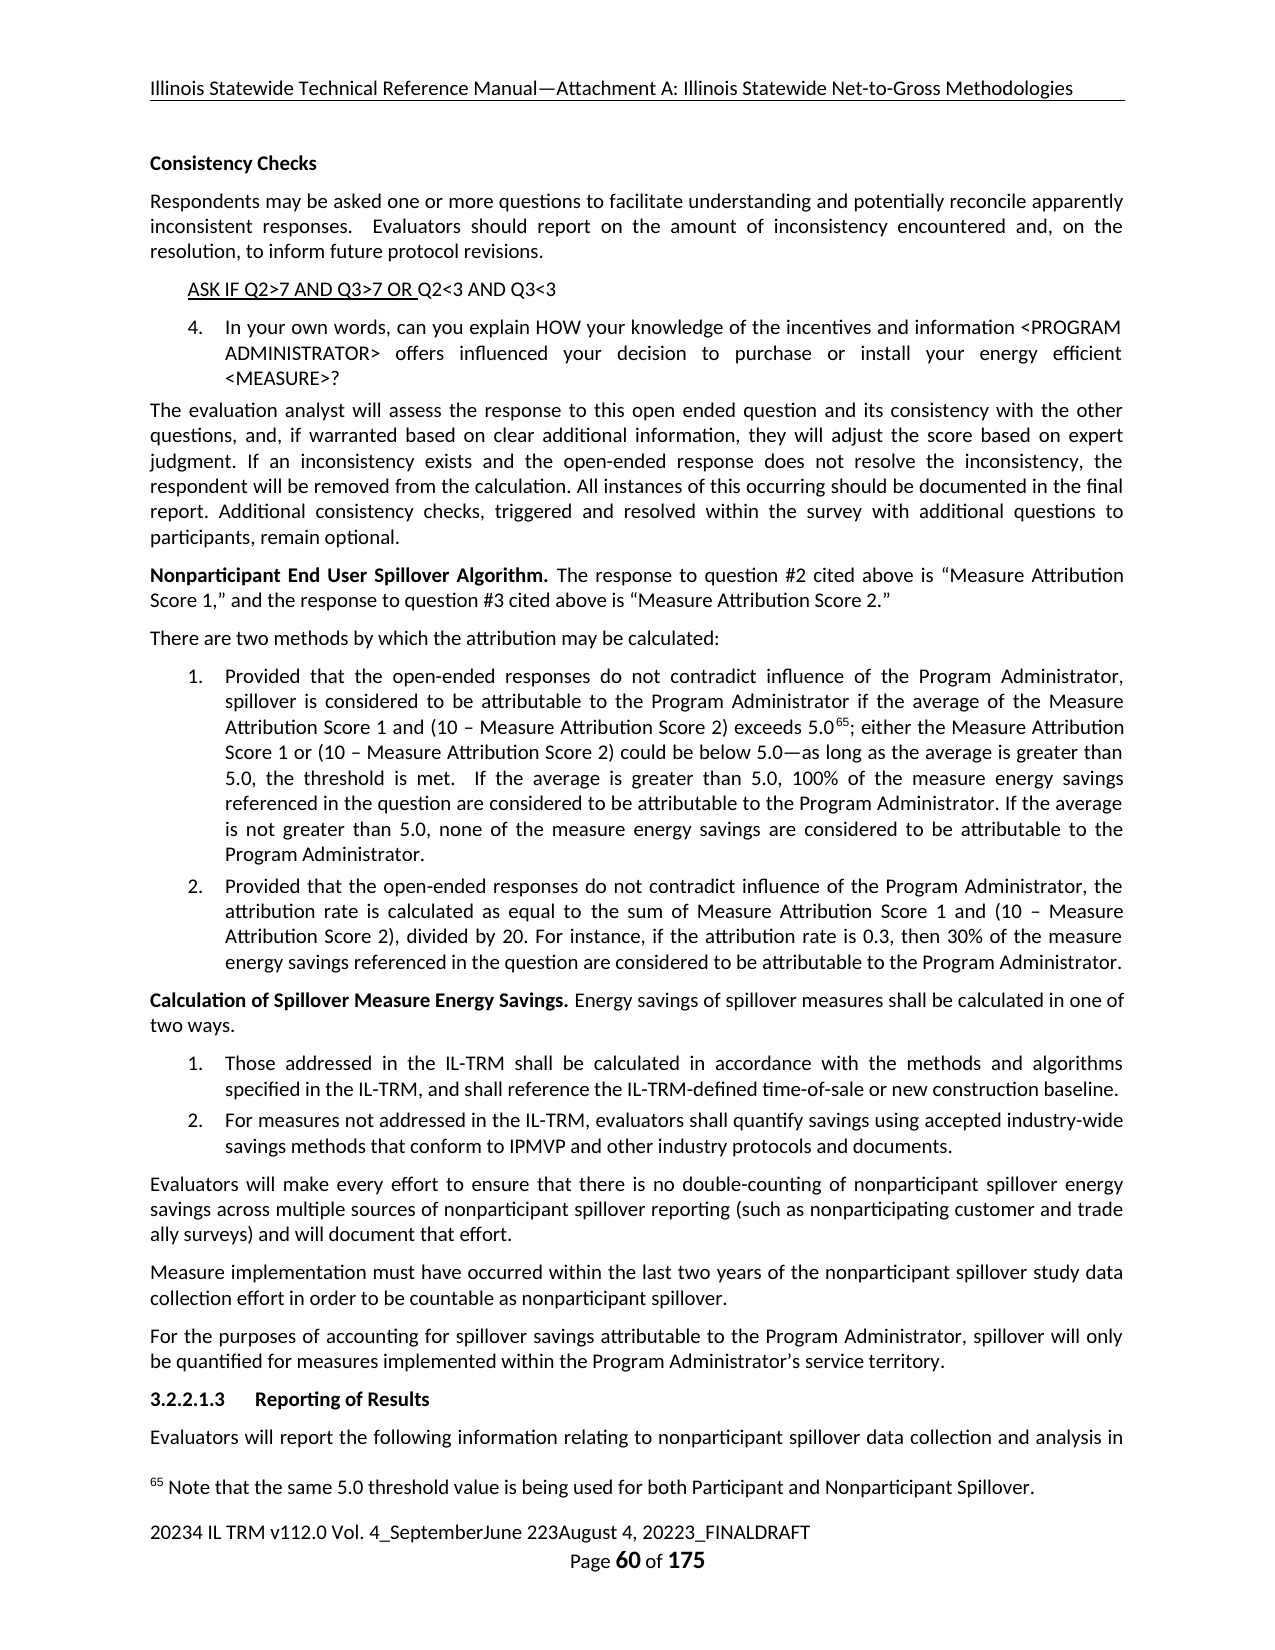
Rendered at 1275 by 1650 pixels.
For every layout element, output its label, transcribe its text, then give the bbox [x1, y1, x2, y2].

subtitle Reporting of Results [150, 1386, 1125, 1412]
text There are two methods by which the attribution may be calculated: [150, 625, 1125, 651]
text Calculation of Spillover Measure Energy Savings. Energy savings of spillover measures shall be calculated in one of two ways. [150, 987, 1125, 1038]
text Nonparticipant End User Spillover Algorithm. The response to question #2 cited above is “Measure Attribution Score 1,” and the response to question #3 cited above is “Measure Attribution Score 2.” [150, 562, 1125, 613]
text ASK IF Q2>7 AND Q3>7 OR Q2<3 AND Q3<3 [187, 277, 1124, 302]
text Respondents may be asked one or more questions to facilitate understanding and potentially reconcile apparently inconsistent responses. Evaluators should report on the amount of inconsistency encountered and, on the resolution, to inform future protocol revisions. [150, 188, 1125, 264]
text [150, 1424, 1125, 1449]
list Provided that the open-ended responses do not contradict influence of the Program Administrator, spillover is considered to be attributable to the Program Administrator if the average of the Measure Attribution Score 1 and (10 – Measure Attribution Score 2) exceeds 5.0; either the Measure Attribution Score 1 or (10 – Measure Attribution Score 2) could be below 5.0—as long as the average is greater than 5.0, the threshold is met. If the average is greater than 5.0, 100% of the measure energy savings referenced in the question are considered to be attributable to the Program Administrator. If the average is not greater than 5.0, none of the measure energy savings are considered to be attributable to the Program Administrator. [187, 663, 1125, 867]
text The evaluation analyst will assess the response to this open ended question and its consistency with the other questions, and, if warranted based on clear additional information, they will adjust the score based on expert judgment. If an inconsistency exists and the open-ended response does not resolve the inconsistency, the respondent will be removed from the calculation. All instances of this occurring should be documented in the final report. Additional consistency checks, triggered and resolved within the survey with additional questions to participants, remain optional. [150, 397, 1125, 549]
text Evaluators will make every effort to ensure that there is no double-counting of nonparticipant spillover energy savings across multiple sources of nonparticipant spillover reporting (such as nonparticipating customer and trade ally surveys) and will document that effort. [150, 1171, 1125, 1247]
text Measure implementation must have occurred within the last two years of the nonparticipant spillover study data collection effort in order to be countable as nonparticipant spillover. [150, 1259, 1125, 1310]
text For the purposes of accounting for spillover savings attributable to the Program Administrator, spillover will only be quantified for measures implemented within the Program Administrator’s service territory. [150, 1323, 1125, 1374]
list Provided that the open-ended responses do not contradict influence of the Program Administrator, the attribution rate is calculated as equal to the sum of Measure Attribution Score 1 and (10 – Measure Attribution Score 2), divided by 20. For instance, if the attribution rate is 0.3, then 30% of the measure energy savings referenced in the question are considered to be attributable to the Program Administrator. [187, 873, 1125, 974]
list For measures not addressed in the IL-TRM, evaluators shall quantify savings using accepted industry-wide savings methods that conform to IPMVP and other industry protocols and documents. [187, 1107, 1125, 1158]
text Consistency Checks [150, 150, 1125, 175]
list In your own words, can you explain HOW your knowledge of the incentives and information <PROGRAM ADMINISTRATOR> offers influenced your decision to purchase or install your energy efficient <MEASURE>? [187, 314, 1124, 391]
list Those addressed in the IL-TRM shall be calculated in accordance with the methods and algorithms specified in the IL-TRM, and shall reference the IL-TRM-defined time-of-sale or new construction baseline. [187, 1050, 1125, 1101]
